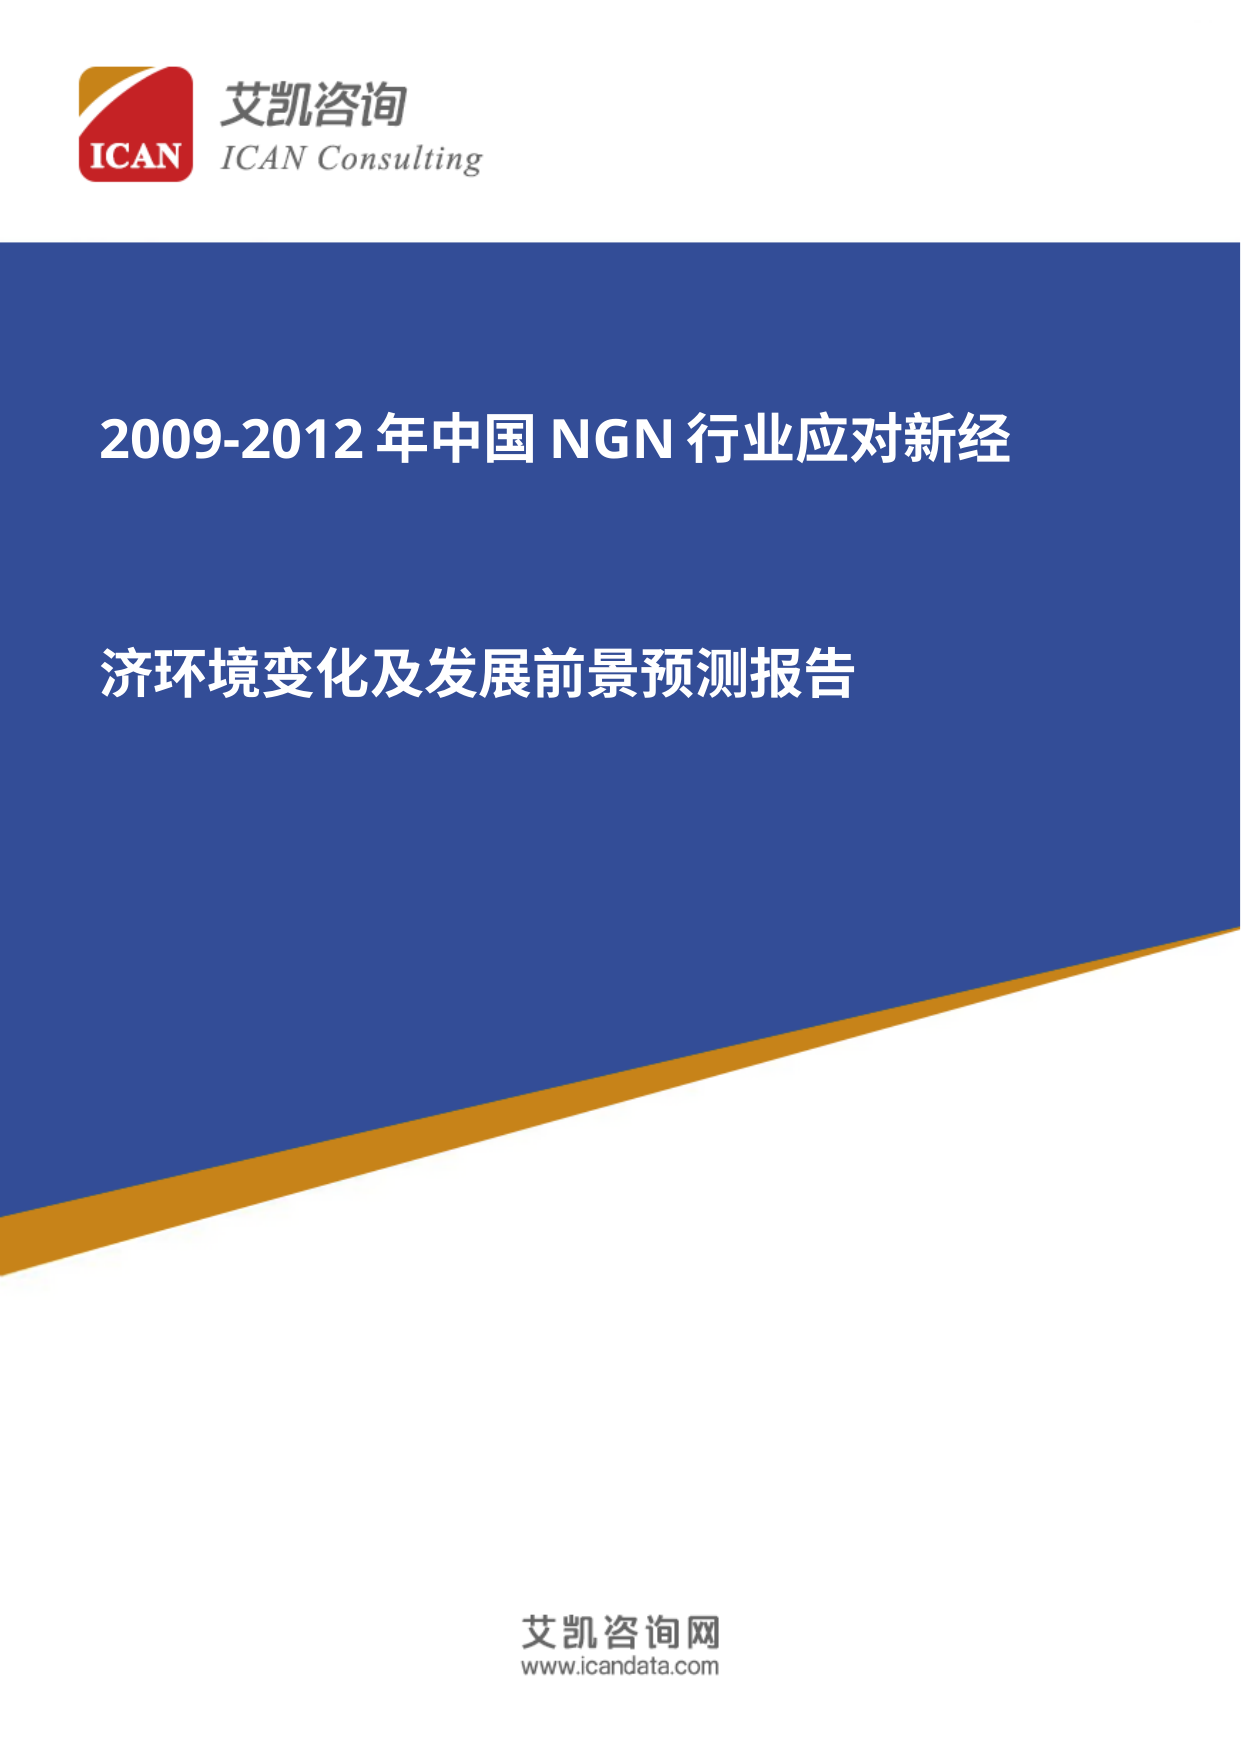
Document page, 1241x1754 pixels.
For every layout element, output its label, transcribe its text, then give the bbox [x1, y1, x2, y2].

picture [0, 5, 1241, 1754]
subtitle 2009-2012年中国NGN行业应对新经济环境变化及发展前景预测报告 [99, 386, 1053, 718]
